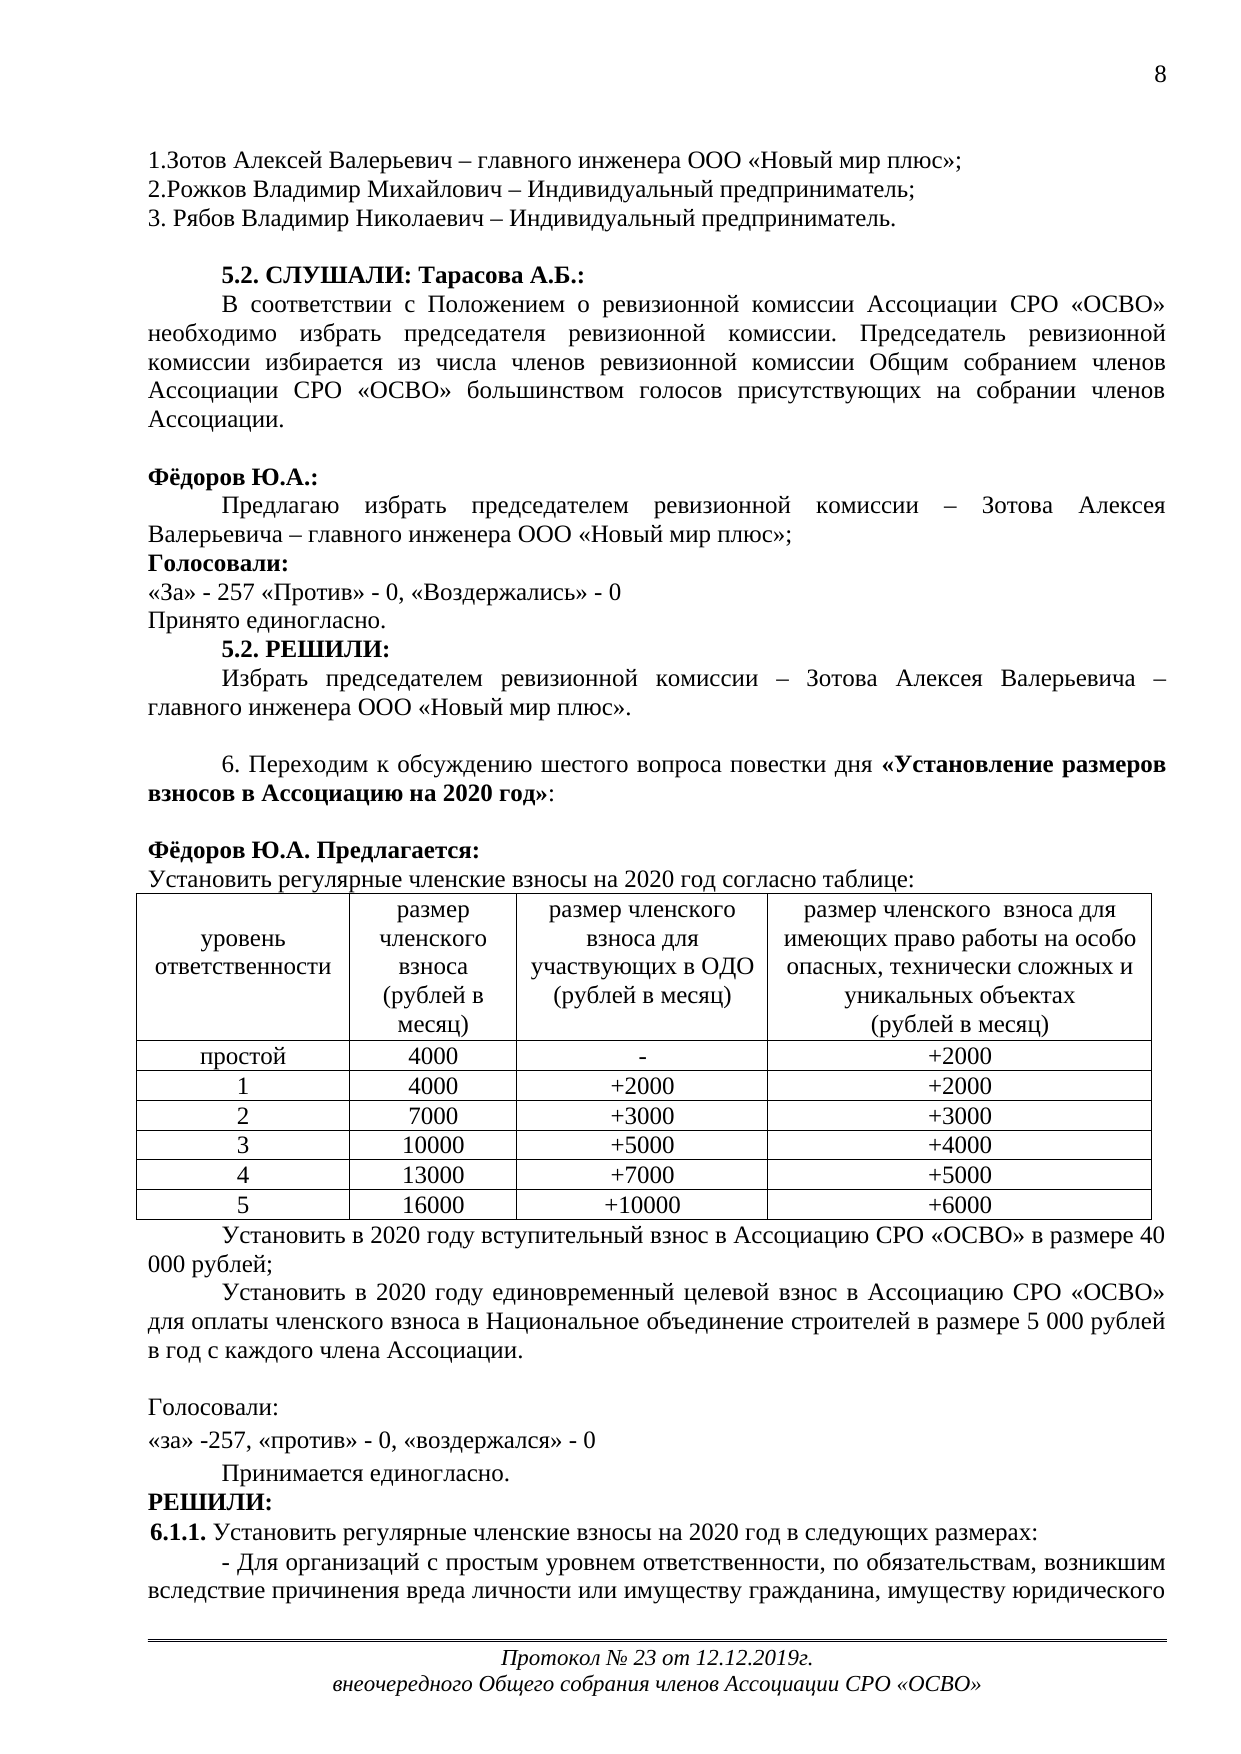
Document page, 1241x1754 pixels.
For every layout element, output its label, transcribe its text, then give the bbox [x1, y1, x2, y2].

table_header размер членского взноса для имеющих право работы на особо опасных, технически сложных и уникальных объектах (рублей в месяц) [768, 894, 1151, 1040]
table_cell 4000 [350, 1041, 516, 1070]
table_cell 3 [137, 1131, 349, 1159]
table_cell 13000 [350, 1160, 516, 1189]
text 1.Зотов Алексей Валерьевич – главного инженера ООО «Новый мир плюс»; [148, 145, 1167, 174]
text 3. Рябов Владимир Николаевич – Индивидуальный предприниматель. [148, 203, 1167, 232]
table_cell +3000 [768, 1101, 1151, 1129]
text «за» -257, «против» - 0, «воздержался» - 0 [148, 1426, 1167, 1454]
table_cell 2 [137, 1101, 349, 1129]
text Фёдоров Ю.А. Предлагается: [148, 835, 1167, 864]
text Установить в 2020 году единовременный целевой взнос в Ассоциацию СРО «ОСВО» для оплаты членского взноса в Национальное объединение строителей в размере 5 000 рублей в год с каждого члена Ассоциации. [148, 1277, 1167, 1364]
table_header размер членского взноса (рублей в месяц) [350, 894, 516, 1040]
text 5.2. РЕШИЛИ: [148, 634, 1167, 663]
text Принимается единогласно. [148, 1458, 1167, 1487]
text РЕШИЛИ: [148, 1487, 1167, 1516]
text Голосовали: [148, 1392, 1167, 1421]
text В соответствии с Положением о ревизионной комиссии Ассоциации СРО «ОСВО» необходимо избрать председателя ревизионной комиссии. Председатель ревизионной комиссии избирается из числа членов ревизионной комиссии Общим собранием членов Ассоциации СРО «ОСВО» большинством голосов присутствующих на собрании членов Ассоциации. [148, 289, 1167, 433]
text «За» - 257 «Против» - 0, «Воздержались» - 0 [148, 577, 1167, 605]
table_cell +5000 [517, 1131, 767, 1159]
table_cell 5 [137, 1190, 349, 1219]
table_cell 16000 [350, 1190, 516, 1219]
table_cell +5000 [768, 1160, 1151, 1189]
table_cell 4000 [350, 1071, 516, 1100]
table_cell 7000 [350, 1101, 516, 1129]
table_cell 10000 [350, 1131, 516, 1159]
table_header размер членского взноса для участвующих в ОДО (рублей в месяц) [517, 894, 767, 1040]
text 5.2. СЛУШАЛИ: Тарасова А.Б.: [148, 260, 1167, 289]
text Принято единогласно. [148, 605, 1167, 634]
text 6.1.1. Установить регулярные членские взносы на 2020 год в следующих размерах: [150, 1516, 1164, 1547]
table_cell 4 [137, 1160, 349, 1189]
text Установить в 2020 году вступительный взнос в Ассоциацию СРО «ОСВО» в размере 40 000 рублей; [148, 1220, 1167, 1277]
text Голосовали: [148, 548, 1167, 577]
text 2.Рожков Владимир Михайлович – Индивидуальный предприниматель; [148, 174, 1167, 203]
text Установить регулярные членские взносы на 2020 год согласно таблице: [148, 864, 1167, 893]
text 6. Переходим к обсуждению шестого вопроса повестки дня «Установление размеров взносов в Ассоциацию на 2020 год»: [148, 749, 1167, 807]
table_cell +7000 [517, 1160, 767, 1189]
table_cell +10000 [517, 1190, 767, 1219]
table_cell +2000 [768, 1071, 1151, 1100]
table_cell - [517, 1041, 767, 1070]
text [148, 1547, 1167, 1604]
table_cell +3000 [517, 1101, 767, 1129]
table_cell 1 [137, 1071, 349, 1100]
table_cell +6000 [768, 1190, 1151, 1219]
table_cell +4000 [768, 1131, 1151, 1159]
table_cell +2000 [517, 1071, 767, 1100]
text Фёдоров Ю.А.: [148, 462, 1167, 490]
text Избрать председателем ревизионной комиссии – Зотова Алексея Валерьевича – главного инженера ООО «Новый мир плюс». [148, 663, 1167, 720]
table_cell простой [137, 1041, 349, 1070]
table_header уровень ответственности [137, 894, 349, 1040]
text Предлагаю избрать председателем ревизионной комиссии – Зотова Алексея Валерьевича – главного инженера ООО «Новый мир плюс»; [148, 490, 1167, 548]
table_cell +2000 [768, 1041, 1151, 1070]
